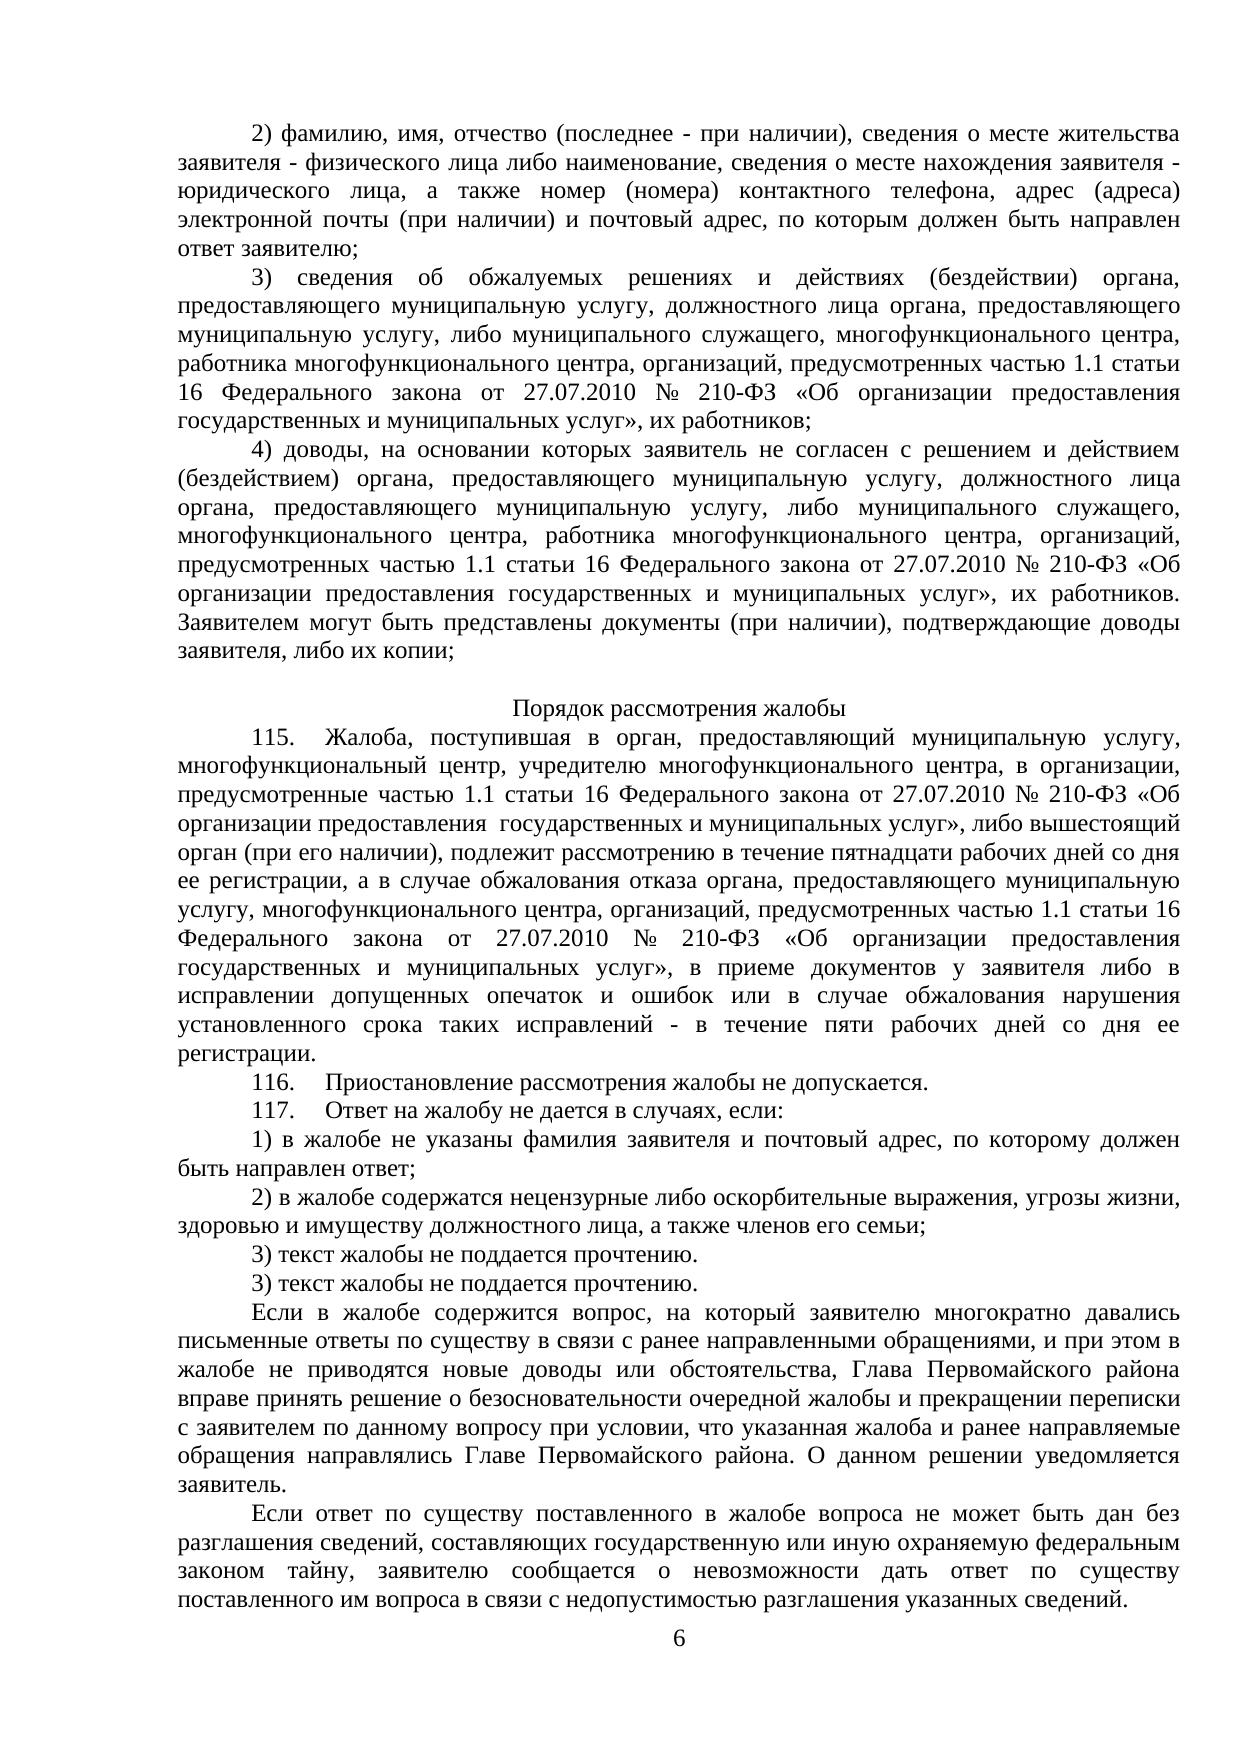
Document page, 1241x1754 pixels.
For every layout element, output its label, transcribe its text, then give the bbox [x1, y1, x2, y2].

text Если ответ по существу поставленного в жалобе вопроса не может быть дан без разглашения сведений, составляющих государственную или иную охраняемую федеральным законом тайну, заявителю сообщается о невозможности дать ответ по существу поставленного им вопроса в связи с недопустимостью разглашения указанных сведений. [177, 1498, 1181, 1613]
text 3) текст жалобы не поддается прочтению. [177, 1239, 1181, 1268]
list Жалоба, поступившая в орган, предоставляющий муниципальную услугу, многофункциональный центр, учредителю многофункционального центра, в организации, предусмотренные частью 1.1 статьи 16 Федерального закона от 27.07.2010 № 210-ФЗ «Об организации предоставления государственных и муниципальных услуг», либо вышестоящий орган (при его наличии), подлежит рассмотрению в течение пятнадцати рабочих дней со дня ее регистрации, а в случае обжалования отказа органа, предоставляющего муниципальную услугу, многофункционального центра, организаций, предусмотренных частью 1.1 статьи 16 Федерального закона от 27.07.2010 № 210-ФЗ «Об организации предоставления государственных и муниципальных услуг», в приеме документов у заявителя либо в исправлении допущенных опечаток и ошибок или в случае обжалования нарушения установленного срока таких исправлений - в течение пяти рабочих дней со дня ее регистрации. [177, 722, 1181, 1067]
text 4) доводы, на основании которых заявитель не согласен с решением и действием (бездействием) органа, предоставляющего муниципальную услугу, должностного лица органа, предоставляющего муниципальную услугу, либо муниципального служащего, многофункционального центра, работника многофункционального центра, организаций, предусмотренных частью 1.1 статьи 16 Федерального закона от 27.07.2010 № 210-ФЗ «Об организации предоставления государственных и муниципальных услуг», их работников. Заявителем могут быть представлены документы (при наличии), подтверждающие доводы заявителя, либо их копии; [177, 434, 1181, 664]
text Порядок рассмотрения жалобы [177, 693, 1181, 722]
list Ответ на жалобу не дается в случаях, если: [177, 1096, 1181, 1124]
text 2) фамилию, имя, отчество (последнее - при наличии), сведения о месте жительства заявителя - физического лица либо наименование, сведения о месте нахождения заявителя - юридического лица, а также номер (номера) контактного телефона, адрес (адреса) электронной почты (при наличии) и почтовый адрес, по которым должен быть направлен ответ заявителю; [177, 118, 1181, 262]
text 1) в жалобе не указаны фамилия заявителя и почтовый адрес, по которому должен быть направлен ответ; [177, 1124, 1181, 1182]
text 3) сведения об обжалуемых решениях и действиях (бездействии) органа, предоставляющего муниципальную услугу, должностного лица органа, предоставляющего муниципальную услугу, либо муниципального служащего, многофункционального центра, работника многофункционального центра, организаций, предусмотренных частью 1.1 статьи 16 Федерального закона от 27.07.2010 № 210-ФЗ «Об организации предоставления государственных и муниципальных услуг», их работников; [177, 262, 1181, 434]
text 2) в жалобе содержатся нецензурные либо оскорбительные выражения, угрозы жизни, здоровью и имуществу должностного лица, а также членов его семьи; [177, 1182, 1181, 1239]
list Приостановление рассмотрения жалобы не допускается. [177, 1067, 1181, 1096]
text Если в жалобе содержится вопрос, на который заявителю многократно давались письменные ответы по существу в связи с ранее направленными обращениями, и при этом в жалобе не приводятся новые доводы или обстоятельства, Глава Первомайского района вправе принять решение о безосновательности очередной жалобы и прекращении переписки с заявителем по данному вопросу при условии, что указанная жалоба и ранее направляемые обращения направлялись Главе Первомайского района. О данном решении уведомляется заявитель. [177, 1297, 1181, 1498]
text 3) текст жалобы не поддается прочтению. [177, 1268, 1181, 1297]
